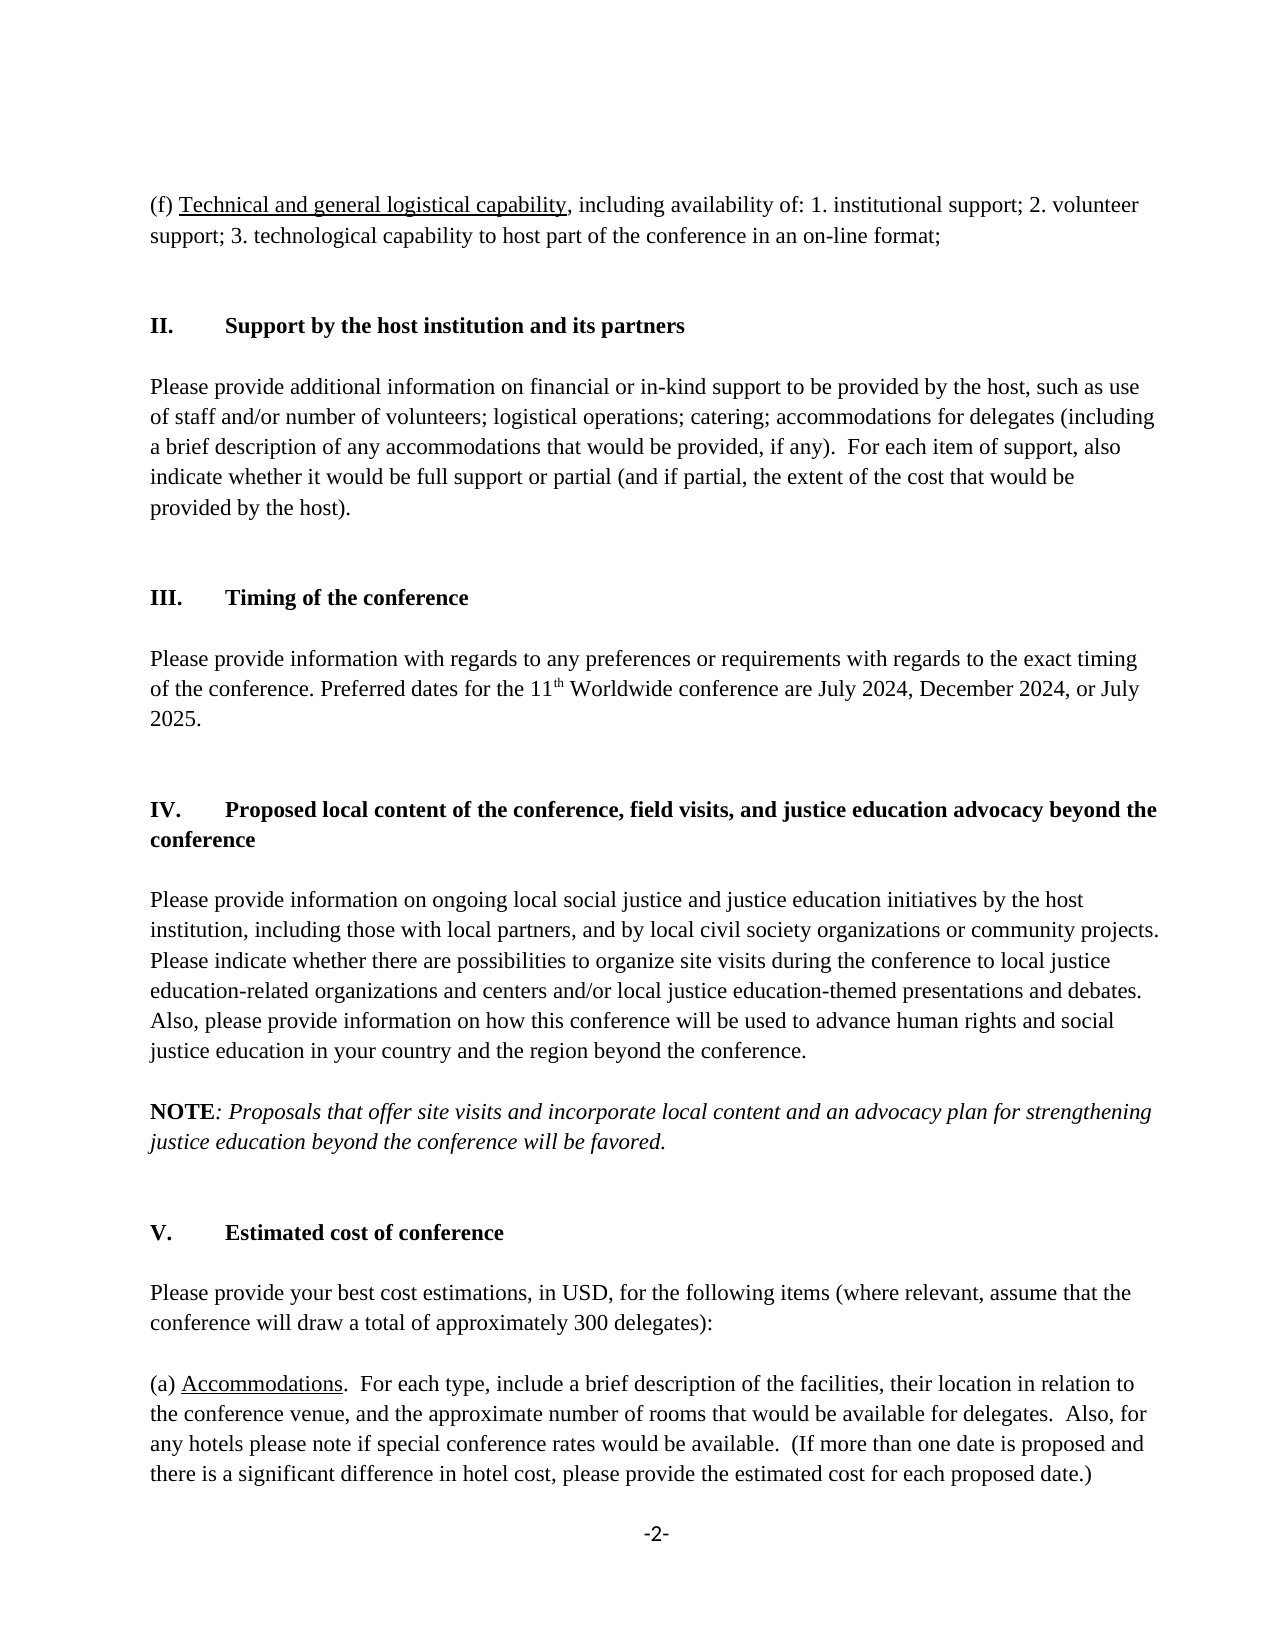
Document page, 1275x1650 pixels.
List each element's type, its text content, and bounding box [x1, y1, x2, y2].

text V. Estimated cost of conference [150, 1218, 1162, 1245]
text III. Timing of the conference [150, 584, 1162, 611]
text Please provide your best cost estimations, in USD, for the following items (where relevant, assume that the conference will draw a total of approximately 300 delegates): [150, 1279, 1162, 1336]
text Please provide information with regards to any preferences or requirements with regards to the exact timing of the conference. Preferred dates for the 11th Worldwide conference are July 2024, December 2024, or July 2025. [150, 644, 1162, 731]
text (f) Technical and general logistical capability, including availability of: 1. institutional support; 2. volunteer support; 3. technological capability to host part of the conference in an on-line format; [150, 191, 1162, 248]
text (a) Accommodations. For each type, include a brief description of the facilities, their location in relation to the conference venue, and the approximate number of rooms that would be available for delegates. Also, for any hotels please note if special conference rates would be available. (If more than one date is proposed and there is a significant difference in hotel cost, please provide the estimated cost for each proposed date.) [150, 1369, 1162, 1487]
text NOTE: Proposals that offer site visits and incorporate local content and an advocacy plan for strengthening justice education beyond the conference will be favored. [150, 1098, 1162, 1154]
text Please provide information on ongoing local social justice and justice education initiatives by the host institution, including those with local partners, and by local civil society organizations or community projects. Please indicate whether there are possibilities to organize site visits during the conference to local justice education-related organizations and centers and/or local justice education-themed presentations and debates. Also, please provide information on how this conference will be used to advance human rights and social justice education in your country and the region beyond the conference. [150, 886, 1162, 1064]
text IV. Proposed local content of the conference, field visits, and justice education advocacy beyond the conference [150, 796, 1162, 852]
text II. Support by the host institution and its partners [150, 312, 1162, 339]
text Please provide additional information on financial or in-kind support to be provided by the host, such as use of staff and/or number of volunteers; logistical operations; catering; accommodations for delegates (including a brief description of any accommodations that would be provided, if any). For each item of support, also indicate whether it would be full support or partial (and if partial, the extent of the cost that would be provided by the host). [150, 373, 1162, 520]
